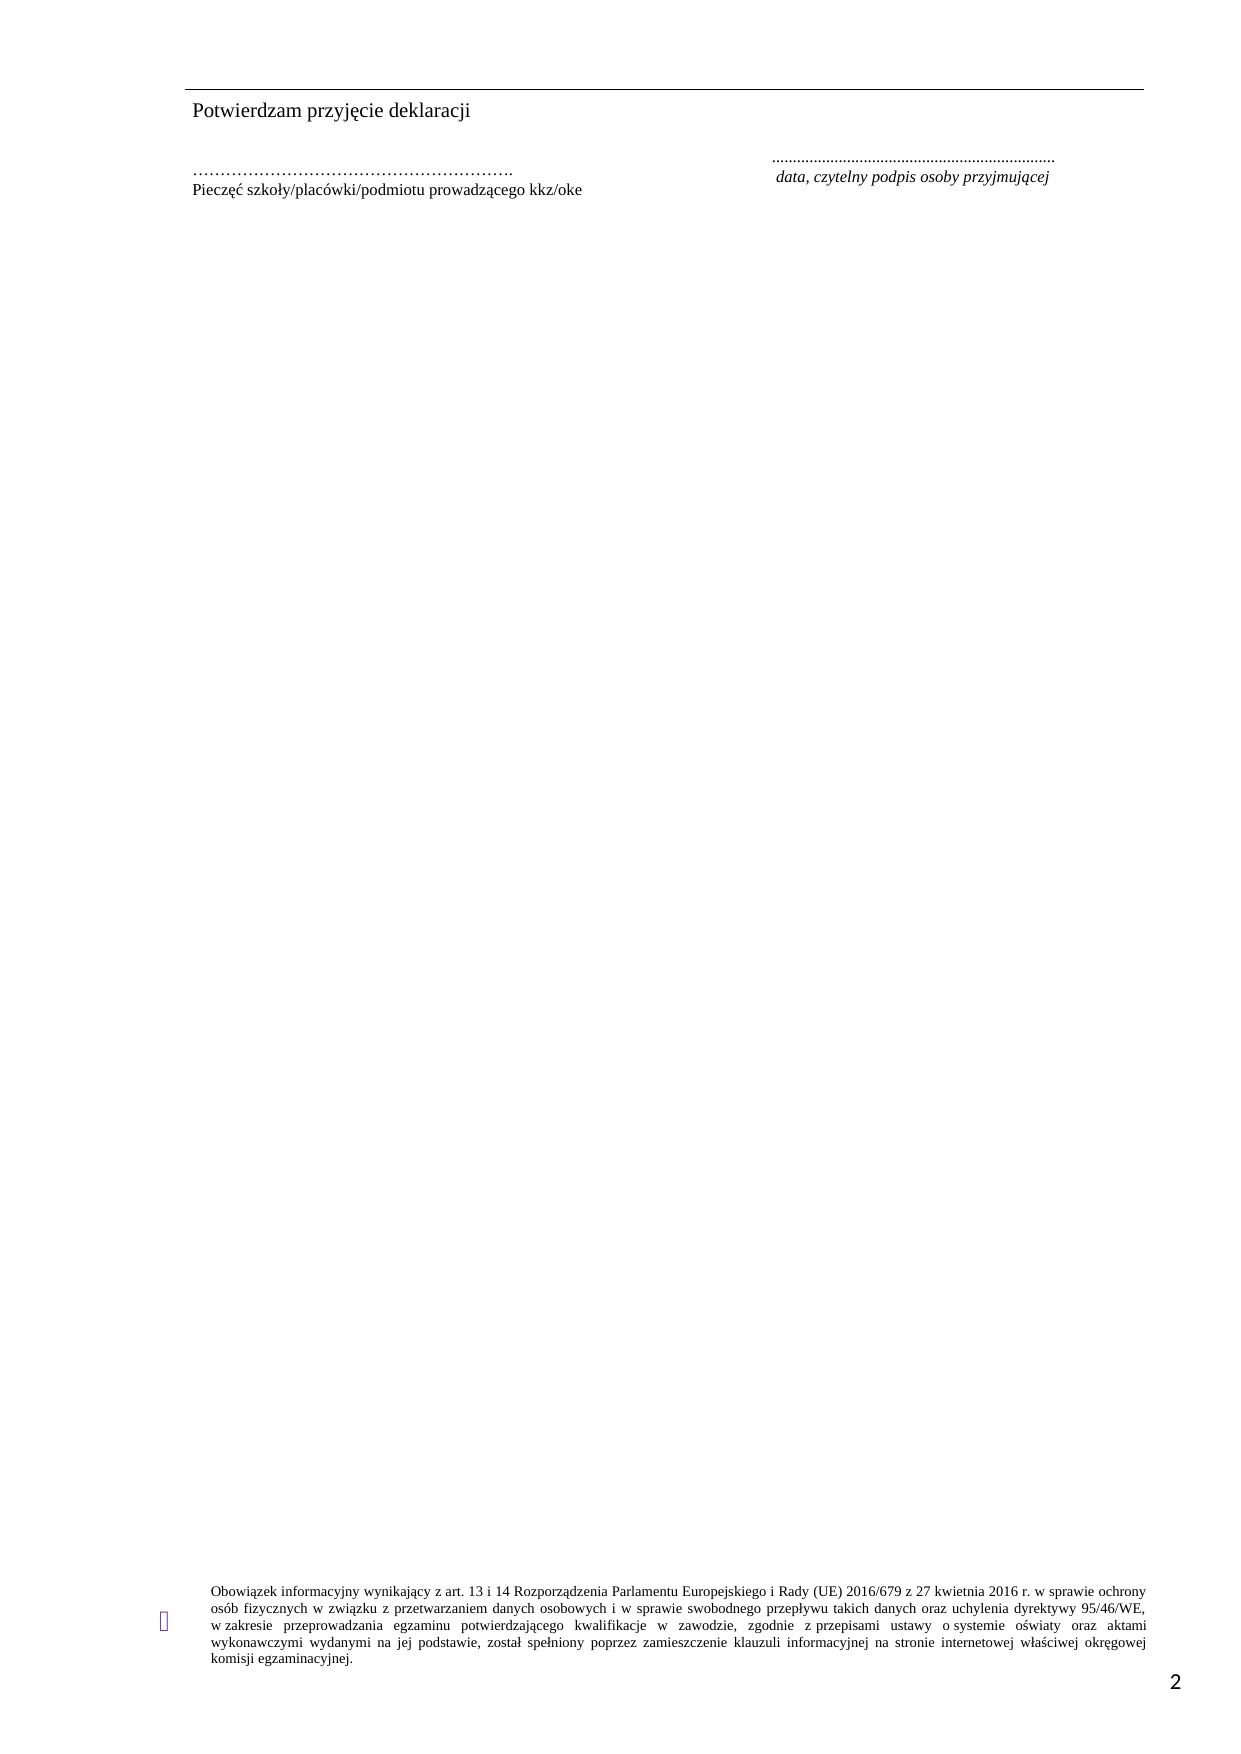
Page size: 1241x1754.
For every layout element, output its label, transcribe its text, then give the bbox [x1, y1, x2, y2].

table_header .................................................................... data, czytelny podpis osoby przyjmującej [664, 90, 1144, 207]
table_header Potwierdzam przyjęcie deklaracji …………………………………………………. Pieczęć szkoły/placówki/podmiotu prowadzącego kkz/oke [185, 90, 664, 207]
